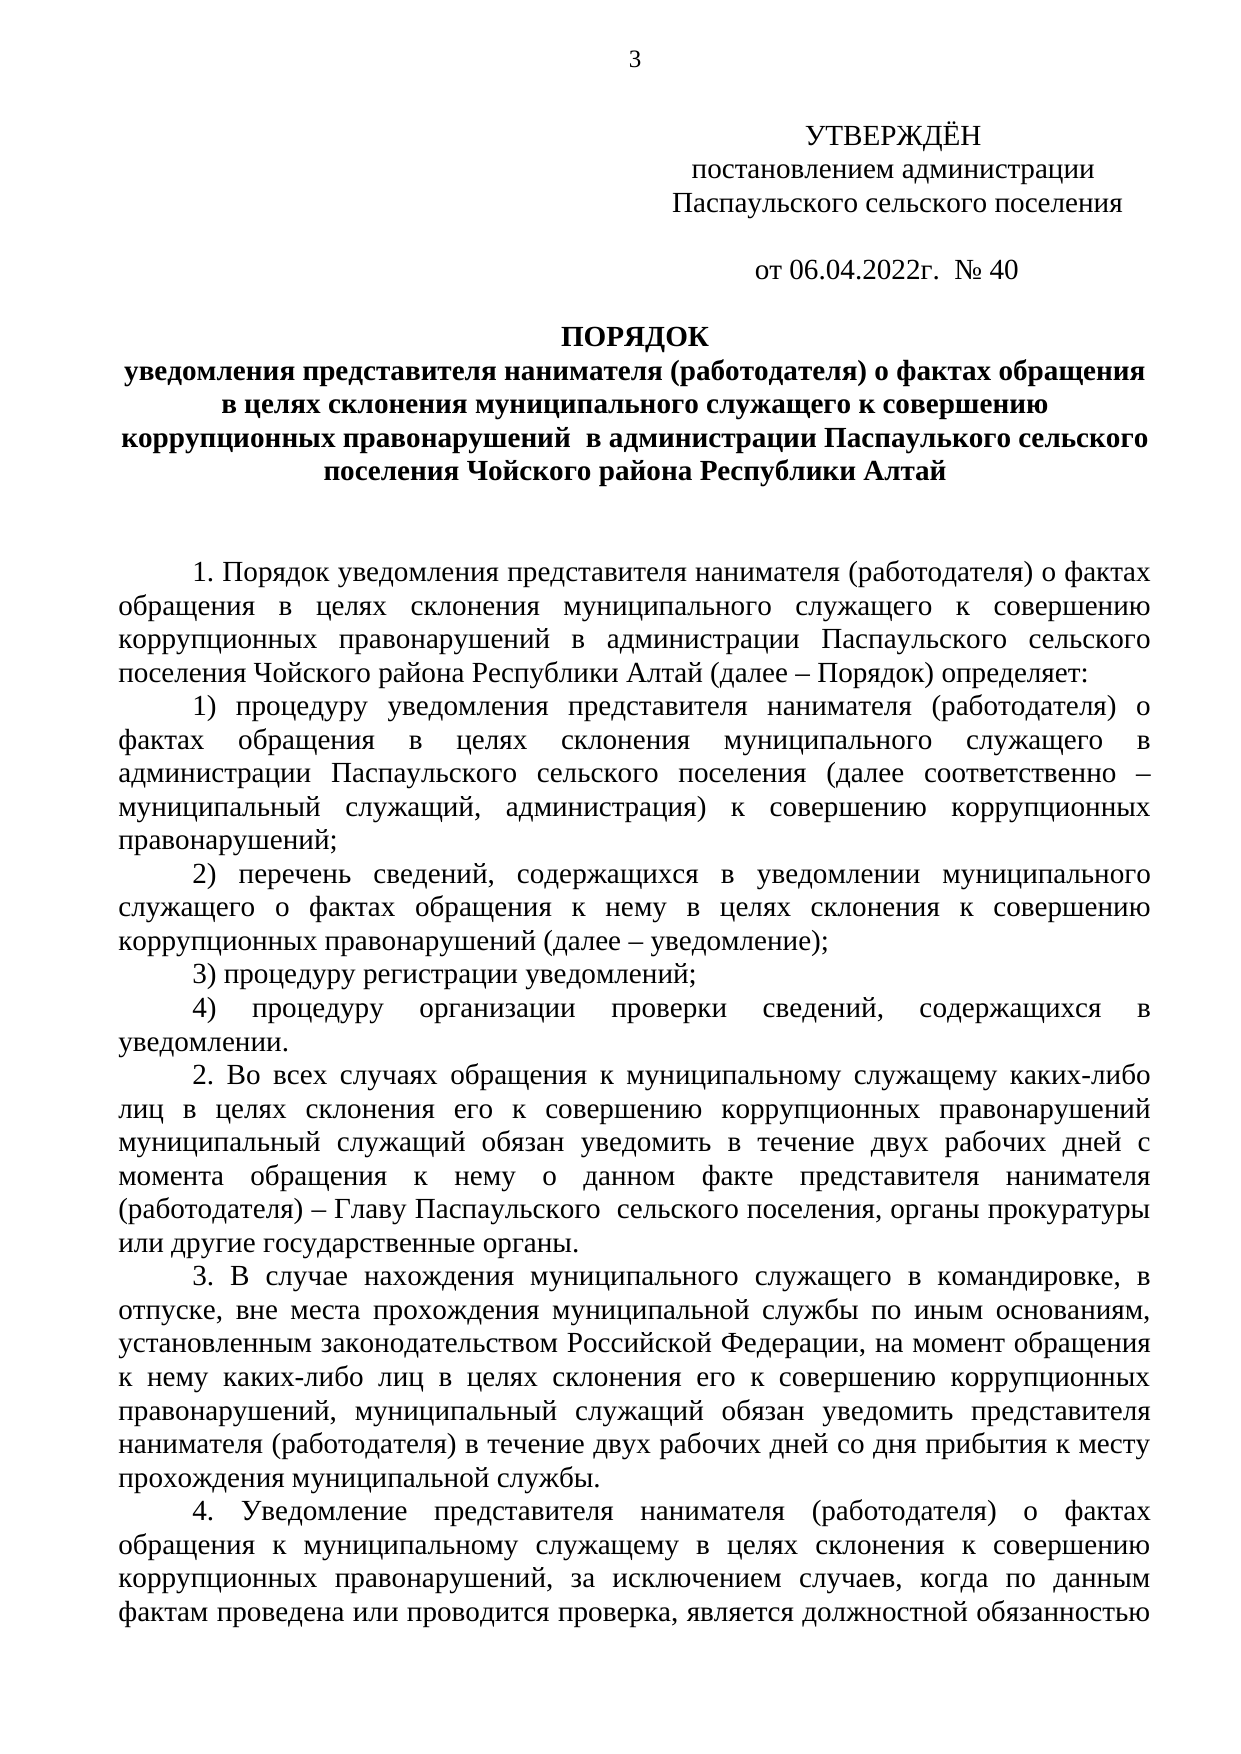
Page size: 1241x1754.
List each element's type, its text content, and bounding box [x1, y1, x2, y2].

text 2) перечень сведений, содержащихся в уведомлении муниципального служащего о фактах обращения к нему в целях склонения к совершению коррупционных правонарушений (далее – уведомление); [118, 856, 1152, 957]
text 1. Порядок уведомления представителя нанимателя (работодателя) о фактах обращения в целях склонения муниципального служащего к совершению коррупционных правонарушений в администрации Паспаульского сельского поселения Чойского района Республики Алтай (далее – Порядок) определяет: [118, 554, 1152, 688]
text ПОРЯДОК [118, 319, 1152, 353]
text 4) процедуру организации проверки сведений, содержащихся в уведомлении. [118, 990, 1152, 1057]
text от 06.04.2022г. № 40 [118, 252, 1152, 286]
text 1) процедуру уведомления представителя нанимателя (работодателя) о фактах обращения в целях склонения муниципального служащего в администрации Паспаульского сельского поселения (далее соответственно – муниципальный служащий, администрация) к совершению коррупционных правонарушений; [118, 688, 1152, 856]
text уведомления представителя нанимателя (работодателя) о фактах обращения в целях склонения муниципального служащего к совершению коррупционных правонарушений в администрации Паспаулького сельского поселения Чойского района Республики Алтай [118, 353, 1152, 487]
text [118, 1493, 1152, 1627]
text 2. Во всех случаях обращения к муниципальному служащему каких-либо лиц в целях склонения его к совершению коррупционных правонарушений муниципальный служащий обязан уведомить в течение двух рабочих дней с момента обращения к нему о данном факте представителя нанимателя (работодателя) – Главу Паспаульского сельского поселения, органы прокуратуры или другие государственные органы. [118, 1057, 1152, 1258]
text УТВЕРЖДЁН [561, 118, 1152, 152]
text постановлением администрации [561, 152, 1152, 185]
text 3) процедуру регистрации уведомлений; [118, 957, 1152, 990]
text Паспаульского сельского поселения [118, 185, 1152, 219]
text 3. В случае нахождения муниципального служащего в командировке, в отпуске, вне места прохождения муниципальной службы по иным основаниям, установленным законодательством Российской Федерации, на момент обращения к нему каких-либо лиц в целях склонения его к совершению коррупционных правонарушений, муниципальный служащий обязан уведомить представителя нанимателя (работодателя) в течение двух рабочих дней со дня прибытия к месту прохождения муниципальной службы. [118, 1258, 1152, 1493]
